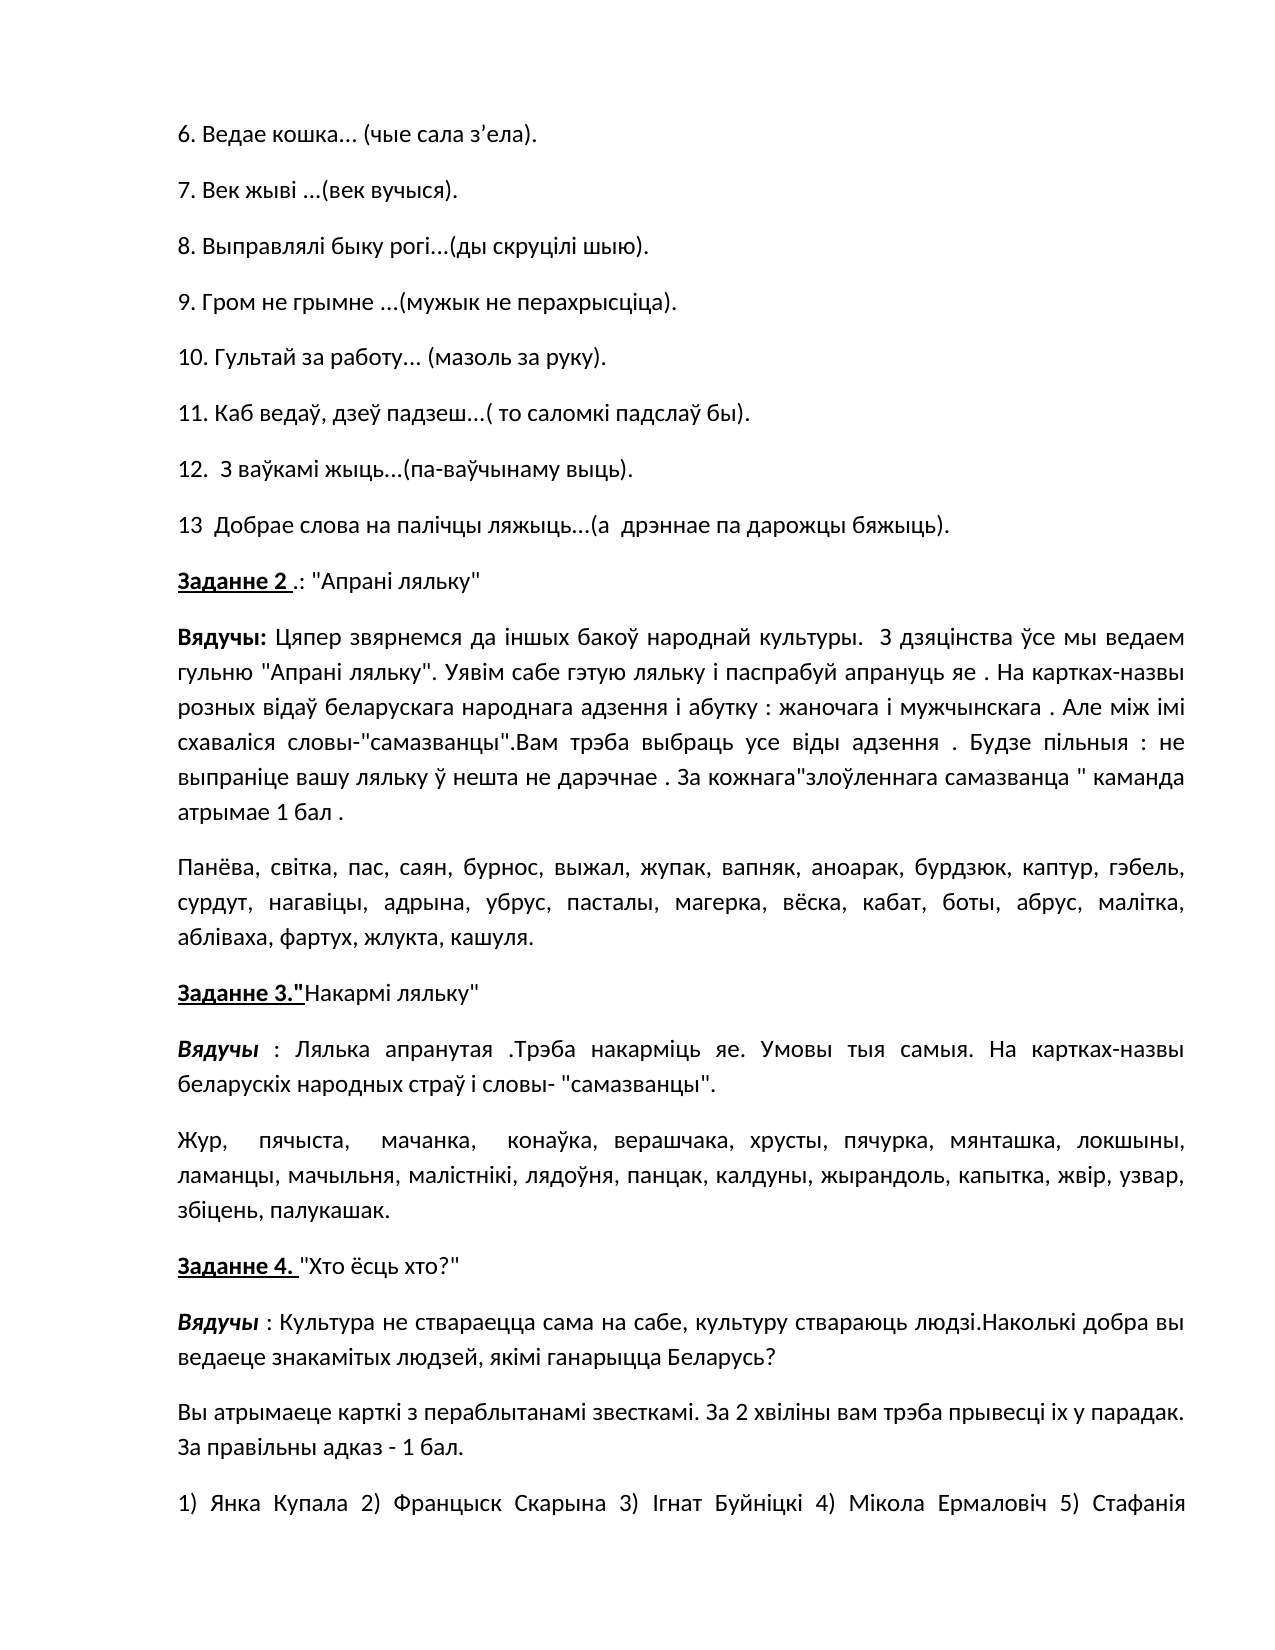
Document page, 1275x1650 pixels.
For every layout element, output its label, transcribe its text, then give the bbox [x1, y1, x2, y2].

text 9. Гром не грымне ...(мужык не перахрысціца). [177, 286, 1186, 316]
text 6. Ведае кошка... (чые сала з’ела). [177, 118, 1186, 149]
text Заданне 4. "Хто ёсць хто?" [177, 1250, 1186, 1280]
text Заданне 2 .: "Апрані ляльку" [177, 565, 1186, 595]
text Вядучы : Лялька апранутая .Трэба накарміць яе. Умовы тыя самыя. На картках-назвы беларускіх народных страў і словы- "самазванцы". [177, 1033, 1186, 1099]
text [177, 1487, 1186, 1518]
text 11. Каб ведаў, дзеў падзеш...( то саломкі падслаў бы). [177, 397, 1186, 428]
text 13 Добрае слова на палічцы ляжыць...(а дрэннае па дарожцы бяжыць). [177, 509, 1186, 539]
text 10. Гультай за работу... (мазоль за руку). [177, 341, 1186, 372]
text Вядучы: Цяпер звярнемся да іншых бакоў народнай культуры. З дзяцінства ўсе мы ведаем гульню "Апрані ляльку". Уявім сабе гэтую ляльку і паспрабуй апрануць яе . На картках-назвы розных відаў беларускага народнага адзення і абутку : жаночага і мужчынскага . Але між імі схаваліся словы-"самазванцы".Вам трэба выбраць усе віды адзення . Будзе пільныя : не выпраніце вашу ляльку ў нешта не дарэчнае . За кожнага"злоўленнага самазванца " каманда атрымае 1 бал . [177, 621, 1186, 826]
text Вы атрымаеце карткі з пераблытанамі звесткамі. За 2 хвіліны вам трэба прывесці іх у парадак. За правільны адказ - 1 бал. [177, 1396, 1186, 1462]
text Вядучы : Культура не ствараецца сама на сабе, культуру ствараюць людзі.Наколькі добра вы ведаеце знакамітых людзей, якімі ганарыцца Беларусь? [177, 1306, 1186, 1371]
text 12. З ваўкамі жыць...(па-ваўчынаму выць). [177, 453, 1186, 484]
text 7. Век жыві ...(век вучыся). [177, 174, 1186, 204]
text Жур, пячыста, мачанка, конаўка, верашчака, хрусты, пячурка, мянташка, локшыны, ламанцы, мачыльня, малістнікі, лядоўня, панцак, калдуны, жырандоль, капытка, жвір, узвар, збіцень, палукашак. [177, 1124, 1186, 1224]
text Панёва, світка, пас, саян, бурнос, выжал, жупак, вапняк, аноарак, бурдзюк, каптур, гэбель, сурдут, нагавіцы, адрына, убрус, пасталы, магерка, вёска, кабат, боты, абрус, малітка, абліваха, фартух, жлукта, кашуля. [177, 851, 1186, 952]
text 8. Выправлялі быку рогі...(ды скруцілі шыю). [177, 230, 1186, 260]
text Заданне 3."Накармі ляльку" [177, 977, 1186, 1008]
